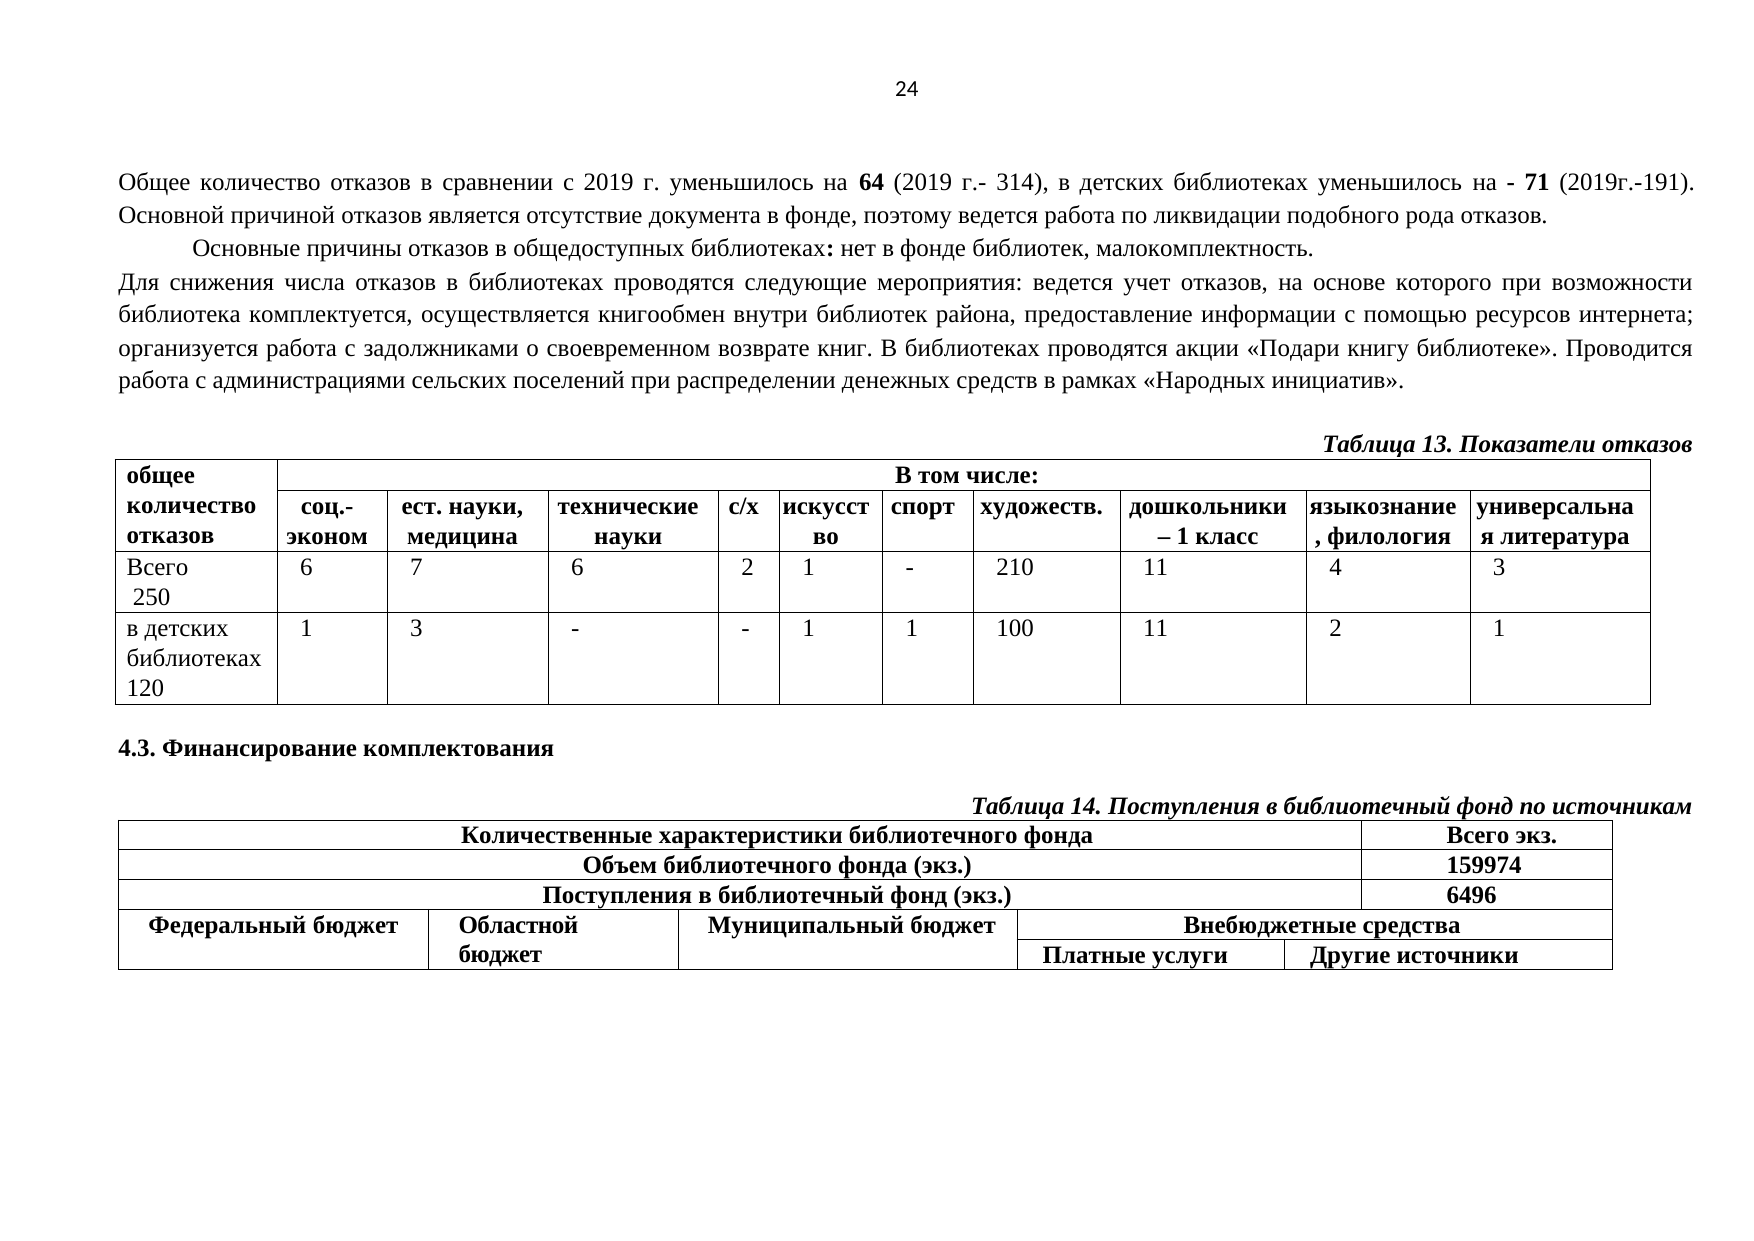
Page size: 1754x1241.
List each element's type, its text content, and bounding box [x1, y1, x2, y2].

table_cell спорт [883, 491, 973, 551]
table_header общее количество отказов [116, 460, 277, 551]
table_cell 7 [388, 552, 548, 612]
text 4.3. Финансирование комплектования [118, 733, 1695, 762]
table_cell 6 [278, 552, 387, 612]
table_cell Внебюджетные средства [1018, 910, 1612, 939]
text Таблица 14. Поступления в библиотечный фонд по источникам [192, 791, 1695, 819]
table_cell Поступления в библиотечный фонд (экз.) [119, 880, 1361, 909]
text Общее количество отказов в сравнении с 2019 г. уменьшилось на 64 (2019 г.- 314), в детских библиотеках уменьшилось на - 71 (2019г.-191). Основной причиной отказов является отсутствие документа в фонде, поэтому ведется работа по ликвидации подобного рода отказов. [118, 167, 1695, 229]
table_cell 1 [883, 613, 973, 703]
table_cell 1 [278, 613, 387, 703]
table_cell 1 [1471, 613, 1650, 703]
table_cell искусство [780, 491, 882, 551]
table_cell Другие источники [1285, 940, 1612, 968]
table_cell 100 [974, 613, 1120, 703]
table_cell художеств. [974, 491, 1120, 551]
table_cell соц.-эконом [278, 491, 387, 551]
table_cell - [719, 613, 779, 703]
table_cell 6496 [1362, 880, 1612, 909]
table_cell Объем библиотечного фонда (экз.) [119, 850, 1361, 879]
table_cell в детских библиотеках 120 [116, 613, 277, 703]
table_cell с/х [719, 491, 779, 551]
text Основные причины отказов в общедоступных библиотеках: нет в фонде библиотек, малокомплектность. [118, 233, 1695, 262]
table_cell 1 [780, 613, 882, 703]
table_cell 6 [549, 552, 718, 612]
table_header Количественные характеристики библиотечного фонда [119, 821, 1361, 849]
table_cell 11 [1121, 613, 1306, 703]
table_cell 2 [719, 552, 779, 612]
table_cell технические науки [549, 491, 718, 551]
table_cell 4 [1307, 552, 1470, 612]
table_cell ест. науки, медицина [388, 491, 548, 551]
table_cell - [883, 552, 973, 612]
table_cell Всего 250 [116, 552, 277, 612]
table_cell 1 [780, 552, 882, 612]
table_cell 11 [1121, 552, 1306, 612]
table_cell универсальная литература [1471, 491, 1650, 551]
table_cell 210 [974, 552, 1120, 612]
table_cell Федеральный бюджет [119, 910, 428, 968]
table_cell 2 [1307, 613, 1470, 703]
text Для снижения числа отказов в библиотеках проводятся следующие мероприятия: ведется учет отказов, на основе которого при возможности библиотека комплектуется, осуществляется книгообмен внутри библиотек района, предоставление информации с помощью ресурсов интернета; организуется работа с задолжниками о своевременном возврате книг. В библиотеках проводятся акции «Подари книгу библиотеке». Проводится работа с администрациями сельских поселений при распределении денежных средств в рамках «Народных инициатив». [118, 267, 1695, 394]
table_cell - [549, 613, 718, 703]
table_cell Платные услуги [1018, 940, 1284, 968]
text Таблица 13. Показатели отказов [267, 429, 1695, 457]
table_header В том числе: [278, 460, 1650, 490]
table_cell Областной бюджет [429, 910, 678, 968]
table_cell языкознание, филология [1307, 491, 1470, 551]
table_cell дошкольники – 1 класс [1121, 491, 1306, 551]
table_header Всего экз. [1362, 821, 1612, 849]
table_cell 3 [1471, 552, 1650, 612]
table_cell 159974 [1362, 850, 1612, 879]
table_cell Муниципальный бюджет [679, 910, 1017, 968]
table_cell 3 [388, 613, 548, 703]
